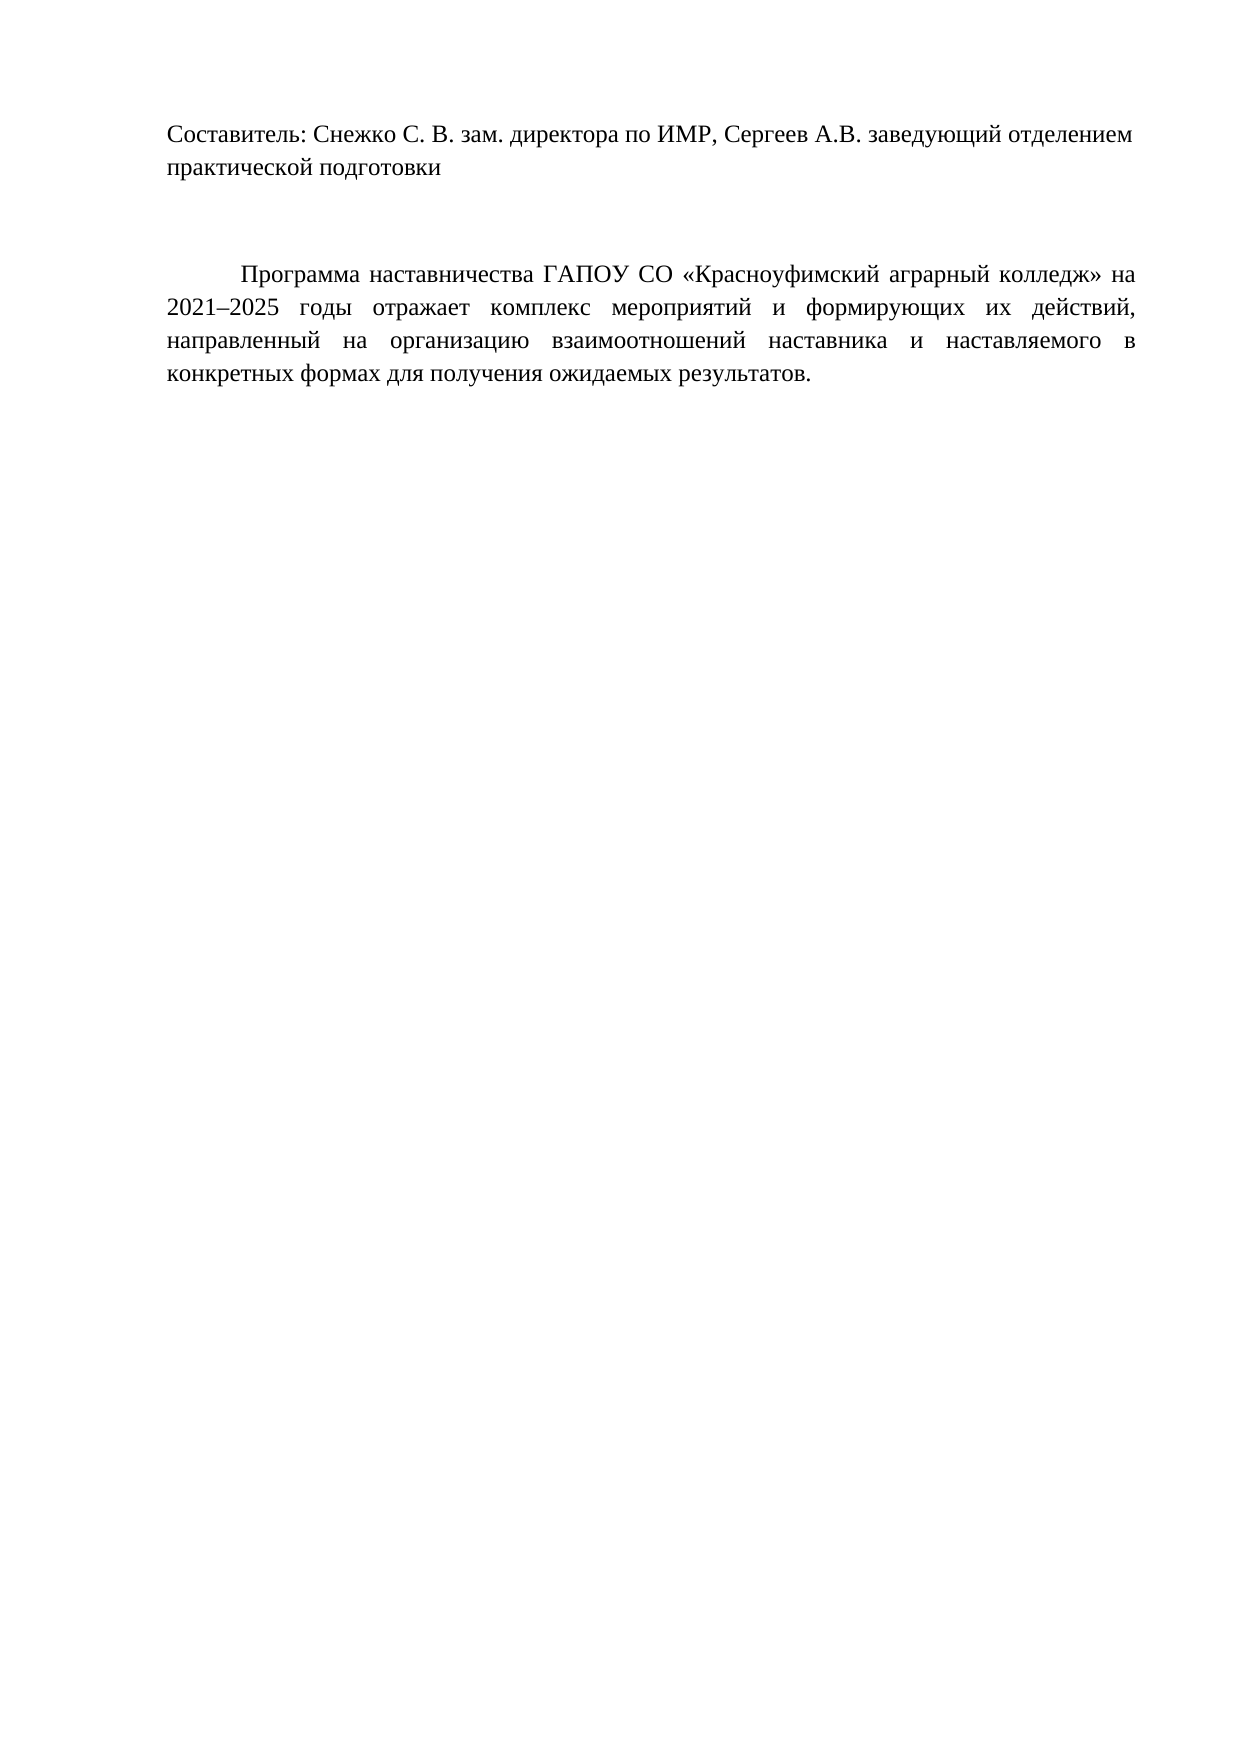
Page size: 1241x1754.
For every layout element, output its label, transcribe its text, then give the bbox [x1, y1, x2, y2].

text Составитель: Снежко С. В. зам. директора по ИМР, Сергеев А.В. заведующий отделением практической подготовки [167, 119, 1137, 181]
text Программа наставничества ГАПОУ СО «Красноуфимский аграрный колледж» на 2021–2025 годы отражает комплекс мероприятий и формирующих их действий, направленный на организацию взаимоотношений наставника и наставляемого в конкретных формах для получения ожидаемых результатов. [167, 259, 1137, 387]
